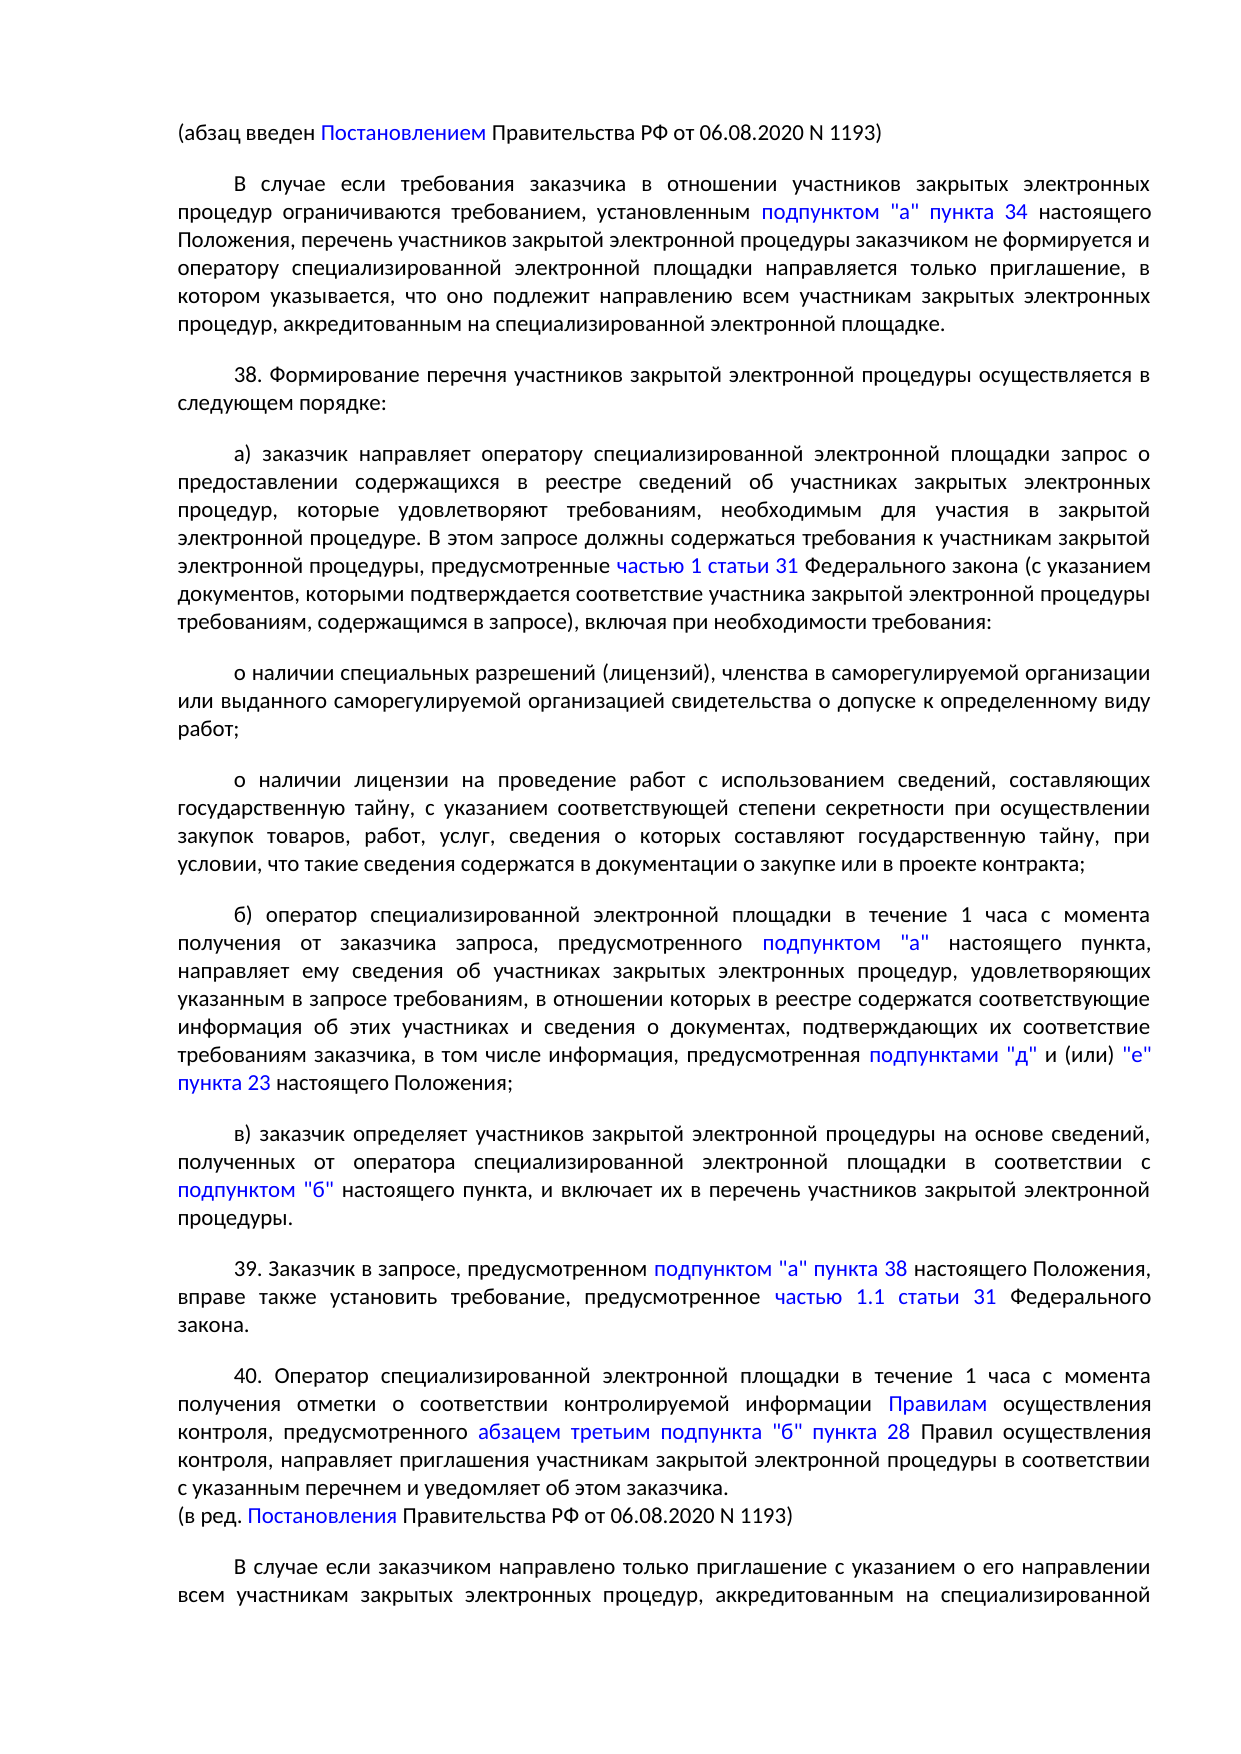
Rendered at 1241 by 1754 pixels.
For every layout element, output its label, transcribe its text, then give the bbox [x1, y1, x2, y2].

text б) оператор специализированной электронной площадки в течение 1 часа с момента получения от заказчика запроса, предусмотренного подпунктом "а" настоящего пункта, направляет ему сведения об участниках закрытых электронных процедур, удовлетворяющих указанным в запросе требованиям, в отношении которых в реестре содержатся соответствующие информация об этих участниках и сведения о документах, подтверждающих их соответствие требованиям заказчика, в том числе информация, предусмотренная подпунктами "д" и (или) "е" пункта 23 настоящего Положения; [177, 900, 1152, 1096]
text в) заказчик определяет участников закрытой электронной процедуры на основе сведений, полученных от оператора специализированной электронной площадки в соответствии с подпунктом "б" настоящего пункта, и включает их в перечень участников закрытой электронной процедуры. [177, 1119, 1152, 1231]
text о наличии специальных разрешений (лицензий), членства в саморегулируемой организации или выданного саморегулируемой организацией свидетельства о допуске к определенному виду работ; [177, 658, 1152, 742]
text о наличии лицензии на проведение работ с использованием сведений, составляющих государственную тайну, с указанием соответствующей степени секретности при осуществлении закупок товаров, работ, услуг, сведения о которых составляют государственную тайну, при условии, что такие сведения содержатся в документации о закупке или в проекте контракта; [177, 765, 1152, 877]
text а) заказчик направляет оператору специализированной электронной площадки запрос о предоставлении содержащихся в реестре сведений об участниках закрытых электронных процедур, которые удовлетворяют требованиям, необходимым для участия в закрытой электронной процедуре. В этом запросе должны содержаться требования к участникам закрытой электронной процедуры, предусмотренные частью 1 статьи 31 Федерального закона (с указанием документов, которыми подтверждается соответствие участника закрытой электронной процедуры требованиям, содержащимся в запросе), включая при необходимости требования: [177, 439, 1152, 635]
text 38. Формирование перечня участников закрытой электронной процедуры осуществляется в следующем порядке: [177, 360, 1152, 416]
text 39. Заказчик в запросе, предусмотренном подпунктом "а" пункта 38 настоящего Положения, вправе также установить требование, предусмотренное частью 1.1 статьи 31 Федерального закона. [177, 1254, 1152, 1338]
text 40. Оператор специализированной электронной площадки в течение 1 часа с момента получения отметки о соответствии контролируемой информации Правилам осуществления контроля, предусмотренного абзацем третьим подпункта "б" пункта 28 Правил осуществления контроля, направляет приглашения участникам закрытой электронной процедуры в соответствии с указанным перечнем и уведомляет об этом заказчика. [177, 1361, 1152, 1501]
text В случае если требования заказчика в отношении участников закрытых электронных процедур ограничиваются требованием, установленным подпунктом "а" пункта 34 настоящего Положения, перечень участников закрытой электронной процедуры заказчиком не формируется и оператору специализированной электронной площадки направляется только приглашение, в котором указывается, что оно подлежит направлению всем участникам закрытых электронных процедур, аккредитованным на специализированной электронной площадке. [177, 169, 1152, 337]
text (в ред. Постановления Правительства РФ от 06.08.2020 N 1193) [177, 1501, 1152, 1529]
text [177, 1552, 1152, 1608]
text (абзац введен Постановлением Правительства РФ от 06.08.2020 N 1193) [177, 118, 1152, 146]
